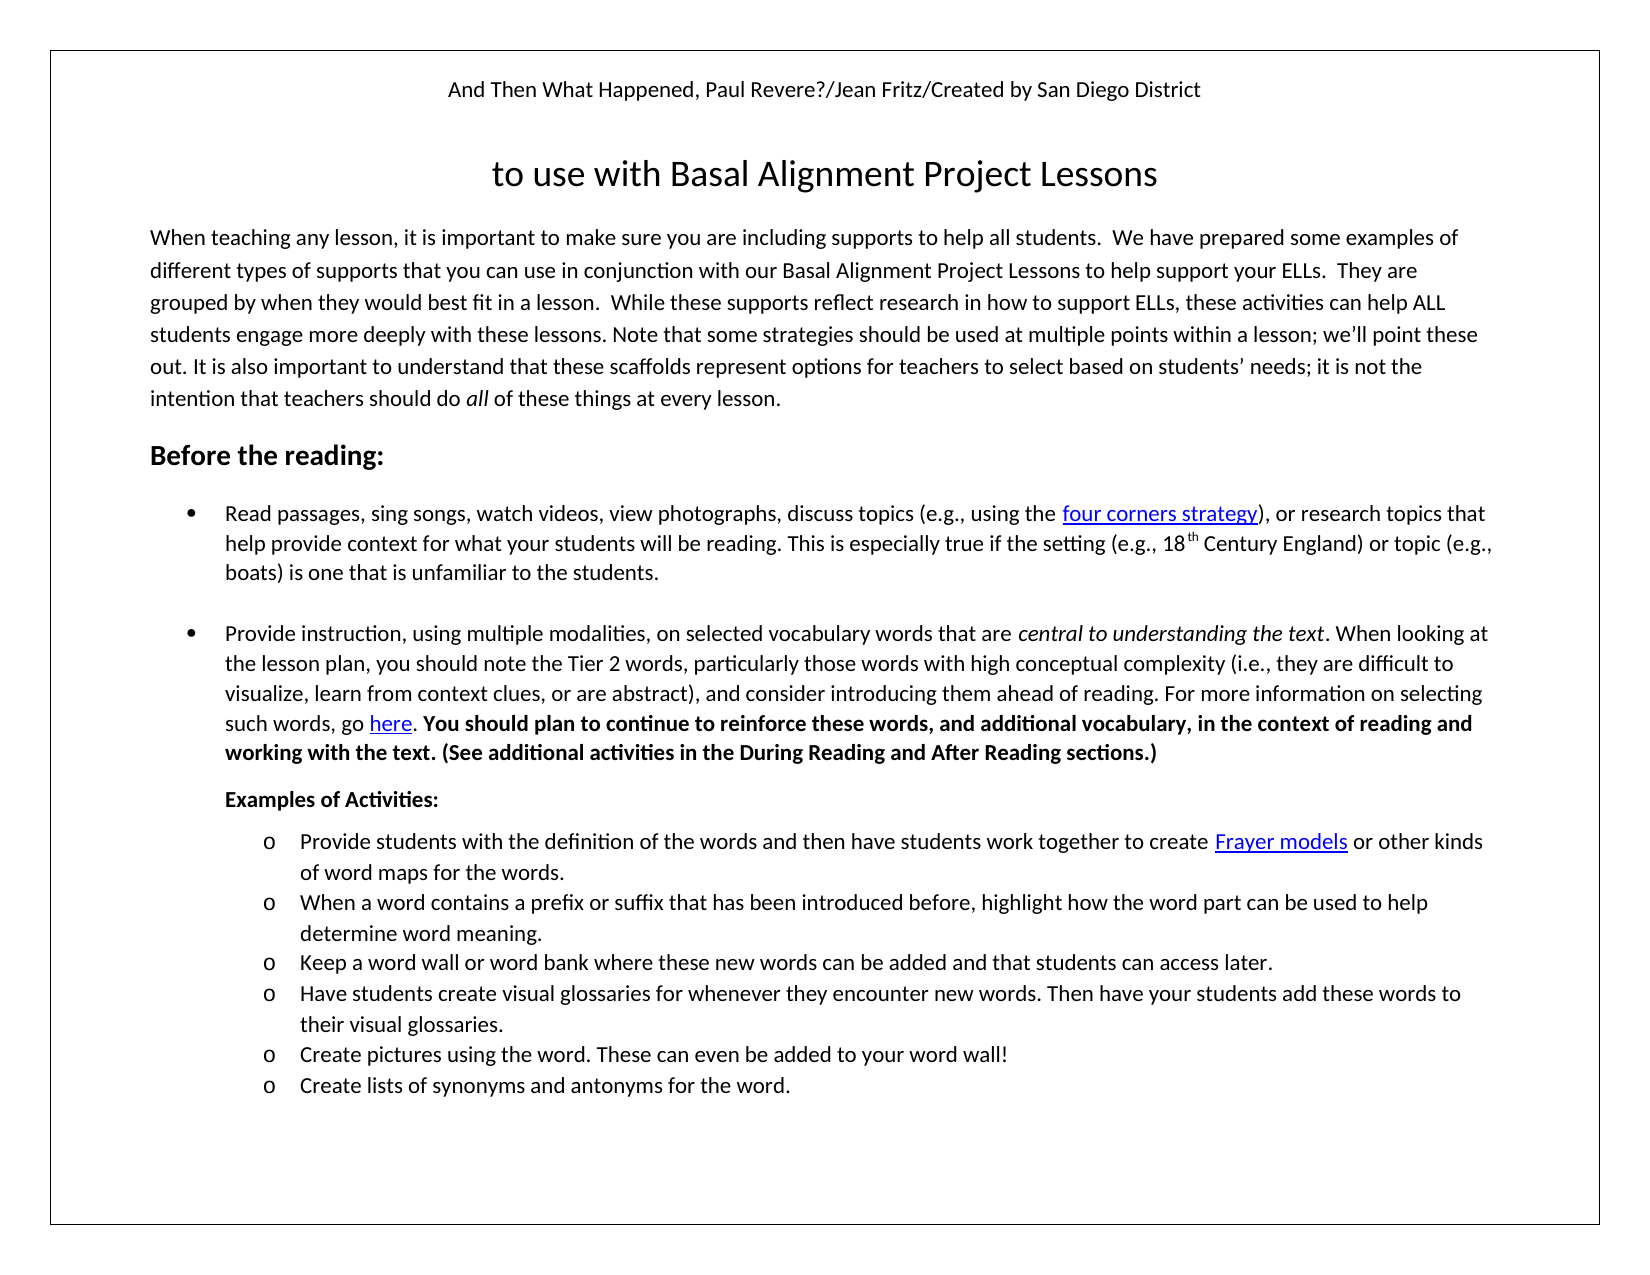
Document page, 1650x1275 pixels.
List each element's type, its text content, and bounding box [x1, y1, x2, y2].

list Provide instruction, using multiple modalities, on selected vocabulary words that are central to understanding the text. When looking at the lesson plan, you should note the Tier 2 words, particularly those words with high conceptual complexity (i.e., they are difficult to visualize, learn from context clues, or are abstract), and consider introducing them ahead of reading. For more information on selecting such words, go here. You should plan to continue to reinforce these words, and additional vocabulary, in the context of reading and working with the text. (See additional activities in the During Reading and After Reading sections.) [187, 619, 1500, 766]
text When teaching any lesson, it is important to make sure you are including supports to help all students. We have prepared some examples of different types of supports that you can use in conjunction with our Basal Alignment Project Lessons to help support your ELLs. They are grouped by when they would best fit in a lesson. While these supports reflect research in how to support ELLs, these activities can help ALL students engage more deeply with these lessons. Note that some strategies should be used at multiple points within a lesson; we’ll point these out. It is also important to understand that these scaffolds represent options for teachers to select based on students’ needs; it is not the intention that teachers should do all of these things at every lesson. [150, 223, 1500, 412]
list When a word contains a prefix or suffix that has been introduced before, highlight how the word part can be used to help determine word meaning. [262, 888, 1500, 947]
list Provide students with the definition of the words and then have students work together to create Frayer models or other kinds of word maps for the words. [262, 827, 1500, 886]
text Examples of Activities: [150, 785, 1500, 813]
text Before the reading: [150, 437, 1500, 473]
list Keep a word wall or word bank where these new words can be added and that students can access later. [262, 948, 1500, 978]
list Have students create visual glossaries for whenever they encounter new words. Then have your students add these words to their visual glossaries. [262, 979, 1500, 1038]
list Create pictures using the word. These can even be added to your word wall! [262, 1040, 1500, 1069]
list Create lists of synonyms and antonyms for the word. [262, 1071, 1500, 1100]
text to use with Basal Alignment Project Lessons [150, 150, 1500, 196]
list Read passages, sing songs, watch videos, view photographs, discuss topics (e.g., using the four corners strategy), or research topics that help provide context for what your students will be reading. This is especially true if the setting (e.g., 18th Century England) or topic (e.g., boats) is one that is unfamiliar to the students. [187, 499, 1500, 586]
